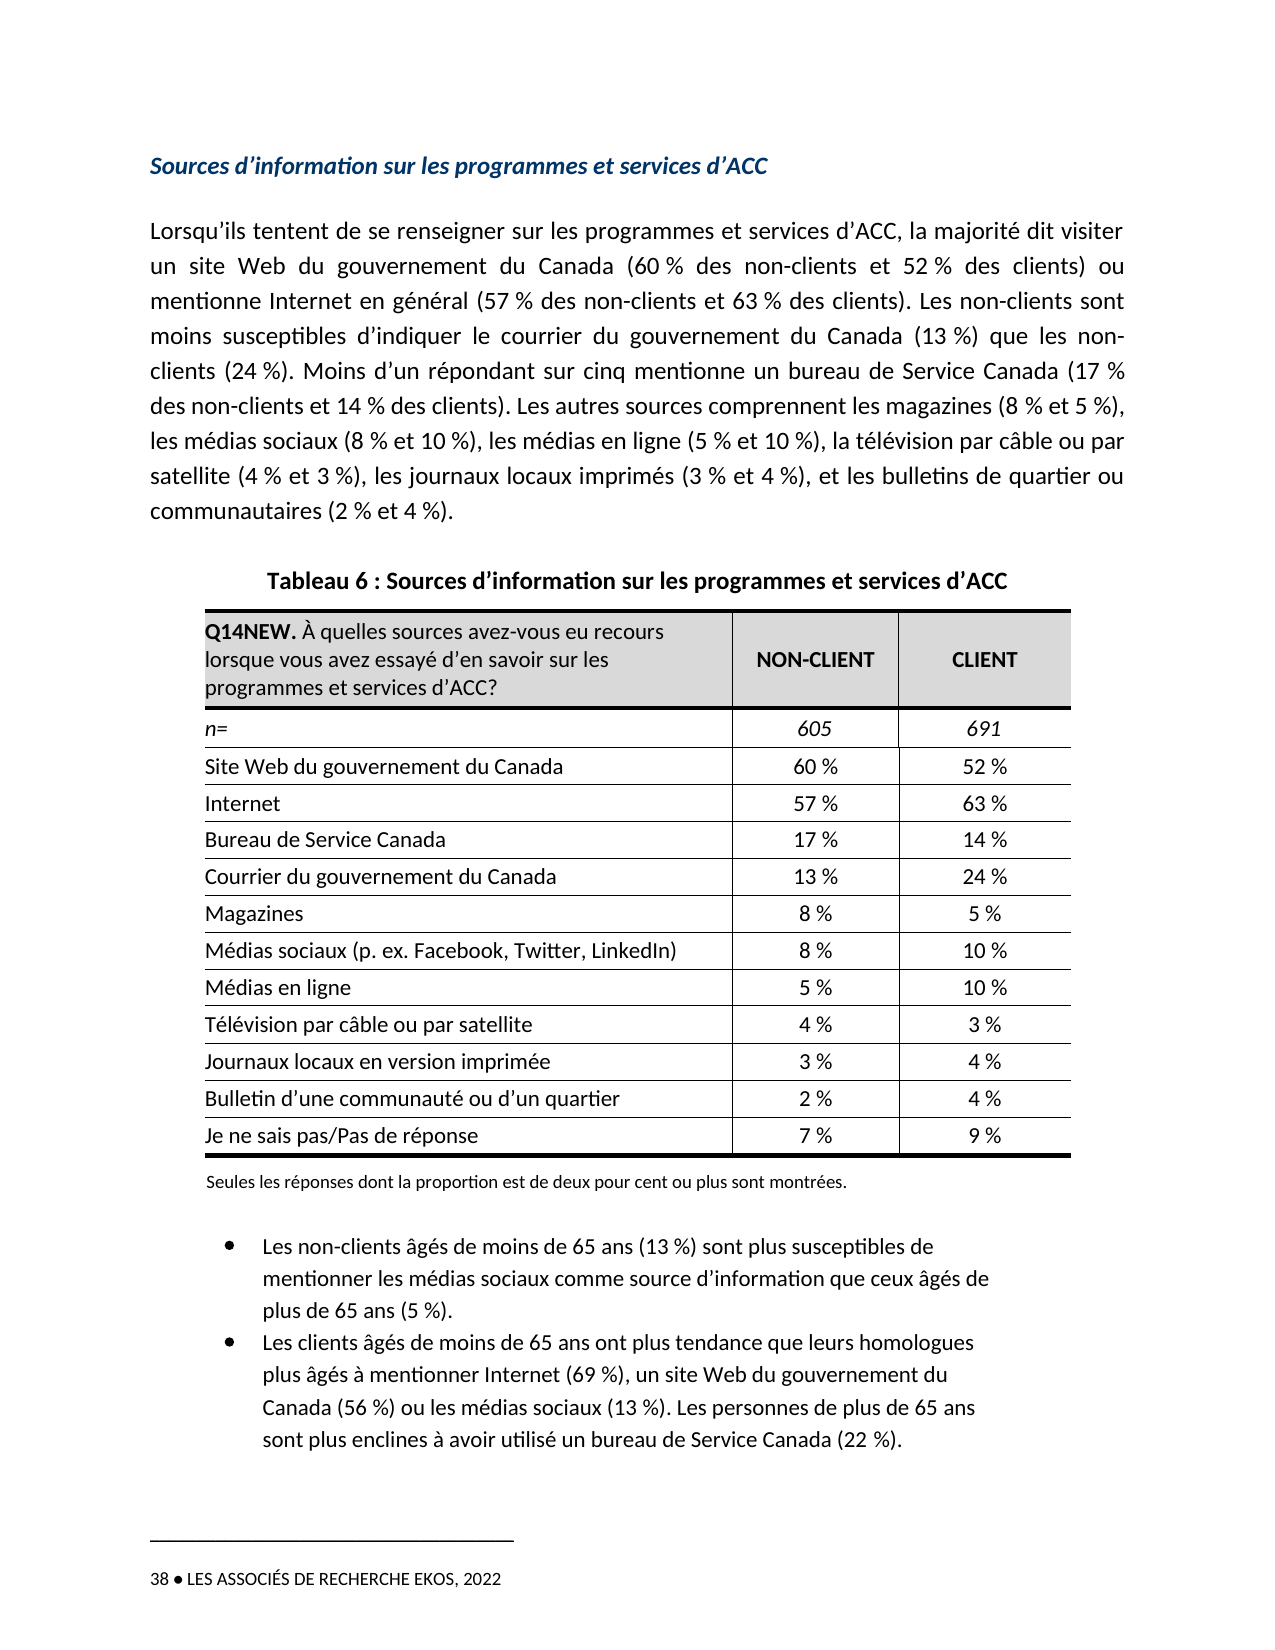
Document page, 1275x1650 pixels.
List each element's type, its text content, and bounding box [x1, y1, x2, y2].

table_cell 3 % [733, 1044, 899, 1079]
table_cell 10 % [900, 933, 1071, 968]
title Tableau 6 : Sources d’information sur les programmes et services d’ACC [150, 566, 1125, 596]
table_cell 17 % [733, 822, 899, 858]
table_cell 605 [733, 710, 898, 747]
table_cell 7 % [733, 1118, 899, 1153]
table_cell Médias en ligne [205, 970, 732, 1005]
table_cell 691 [899, 710, 1071, 747]
subtitle Sources d’information sur les programmes et services d’ACC [150, 150, 1012, 181]
table_cell 52 % [900, 748, 1071, 784]
table_cell Site Web du gouvernement du Canada [205, 748, 732, 784]
table_header Q14NEW. À quelles sources avez-vous eu recours lorsque vous avez essayé d’en savoir sur les programmes et services d’ACC? [205, 613, 732, 706]
text Lorsqu’ils tentent de se renseigner sur les programmes et services d’ACC, la majorité dit visiter un site Web du gouvernement du Canada (60 % des non-clients et 52 % des clients) ou mentionne Internet en général (57 % des non-clients et 63 % des clients). Les non-clients sont moins susceptibles d’indiquer le courrier du gouvernement du Canada (13 %) que les non-clients (24 %). Moins d’un répondant sur cinq mentionne un bureau de Service Canada (17 % des non-clients et 14 % des clients). Les autres sources comprennent les magazines (8 % et 5 %), les médias sociaux (8 % et 10 %), les médias en ligne (5 % et 10 %), la télévision par câble ou par satellite (4 % et 3 %), les journaux locaux imprimés (3 % et 4 %), et les bulletins de quartier ou communautaires (2 % et 4 %). [150, 216, 1125, 526]
table_header CLIENT [899, 613, 1071, 706]
table_cell Journaux locaux en version imprimée [205, 1044, 732, 1079]
table_cell Internet [205, 785, 732, 821]
table_cell 24 % [900, 859, 1071, 895]
table_cell 8 % [733, 896, 899, 932]
table_cell 4 % [900, 1081, 1071, 1116]
table_cell 5 % [900, 896, 1071, 932]
table_cell 57 % [733, 785, 899, 821]
table_cell Bulletin d’une communauté ou d’un quartier [205, 1081, 732, 1116]
table_cell 3 % [900, 1006, 1071, 1043]
table_cell Télévision par câble ou par satellite [205, 1006, 732, 1043]
table_cell Bureau de Service Canada [205, 822, 732, 858]
table_cell 14 % [900, 822, 1071, 858]
table_cell 2 % [733, 1081, 899, 1116]
table_cell 10 % [900, 970, 1071, 1005]
table_cell Médias sociaux (p. ex. Facebook, Twitter, LinkedIn) [205, 933, 732, 968]
table_cell 4 % [733, 1006, 899, 1043]
table_cell n= [205, 710, 732, 747]
table_cell Courrier du gouvernement du Canada [205, 859, 732, 895]
text Les non-clients âgés de moins de 65 ans (13 %) sont plus susceptibles de mentionner les médias sociaux comme source d’information que ceux âgés de plus de 65 ans (5 %). [225, 1232, 1012, 1324]
text Seules les réponses dont la proportion est de deux pour cent ou plus sont montrées. [206, 1171, 1012, 1193]
table_cell 63 % [900, 785, 1071, 821]
table_cell Magazines [205, 896, 732, 932]
table_cell 4 % [900, 1044, 1071, 1079]
text Les clients âgés de moins de 65 ans ont plus tendance que leurs homologues plus âgés à mentionner Internet (69 %), un site Web du gouvernement du Canada (56 %) ou les médias sociaux (13 %). Les personnes de plus de 65 ans sont plus enclines à avoir utilisé un bureau de Service Canada (22 %). [225, 1328, 1012, 1453]
table_header NON-CLIENT [733, 613, 898, 706]
table_cell 60 % [733, 748, 899, 784]
table_cell 5 % [733, 970, 899, 1005]
table_cell Je ne sais pas/Pas de réponse [205, 1118, 732, 1153]
table_cell 8 % [733, 933, 899, 968]
table_cell 9 % [900, 1118, 1071, 1153]
table_cell 13 % [733, 859, 899, 895]
